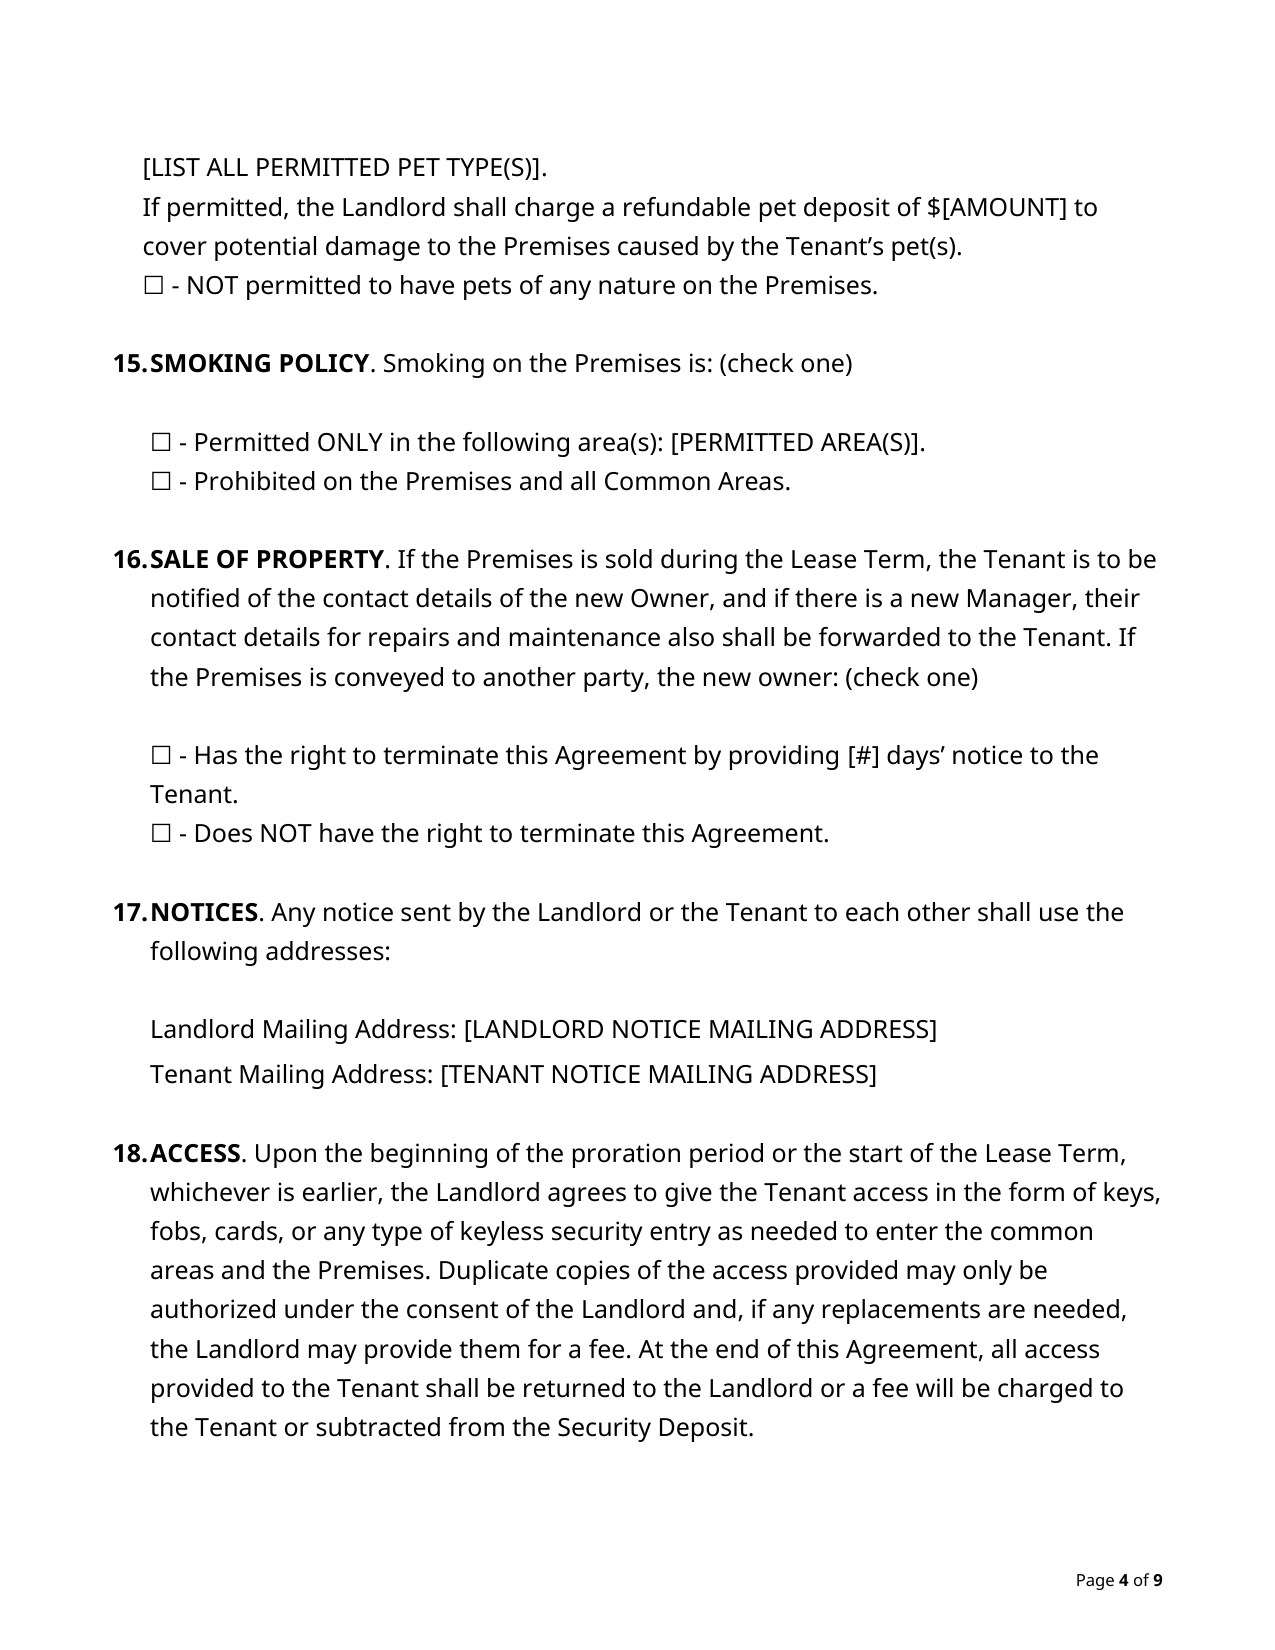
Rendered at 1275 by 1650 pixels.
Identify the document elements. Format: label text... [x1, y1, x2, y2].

text If permitted, the Landlord shall charge a refundable pet deposit of $[AMOUNT] to cover potential damage to the Premises caused by the Tenant’s pet(s). [142, 189, 1162, 262]
list - Prohibited on the Premises and all Common Areas. [150, 463, 1162, 497]
list - NOT permitted to have pets of any nature on the Premises. [142, 267, 1162, 302]
list - Does NOT have the right to terminate this Agreement. [150, 816, 1162, 850]
list - Has the right to terminate this Agreement by providing [#] days’ notice to the Tenant. [150, 737, 1162, 811]
list [LIST ALL PERMITTED PET TYPE(S)]. [142, 150, 1162, 184]
list Landlord Mailing Address: [LANDLORD NOTICE MAILING ADDRESS] [150, 1012, 1162, 1046]
list SALE OF PROPERTY. If the Premises is sold during the Lease Term, the Tenant is to be notified of the contact details of the new Owner, and if there is a new Manager, their contact details for repairs and maintenance also shall be forwarded to the Tenant. If the Premises is conveyed to another party, the new owner: (check one) [112, 542, 1162, 693]
list SMOKING POLICY. Smoking on the Premises is: (check one) [112, 346, 1162, 380]
list Tenant Mailing Address: [TENANT NOTICE MAILING ADDRESS] [150, 1057, 1162, 1091]
list - Permitted ONLY in the following area(s): [PERMITTED AREA(S)]. [150, 424, 1162, 458]
list NOTICES. Any notice sent by the Landlord or the Tenant to each other shall use the following addresses: [112, 894, 1162, 967]
list ACCESS. Upon the beginning of the proration period or the start of the Lease Term, whichever is earlier, the Landlord agrees to give the Tenant access in the form of keys, fobs, cards, or any type of keyless security entry as needed to enter the common areas and the Premises. Duplicate copies of the access provided may only be authorized under the consent of the Landlord and, if any replacements are needed, the Landlord may provide them for a fee. At the end of this Agreement, all access provided to the Tenant shall be returned to the Landlord or a fee will be charged to the Tenant or subtracted from the Security Deposit. [112, 1135, 1162, 1444]
